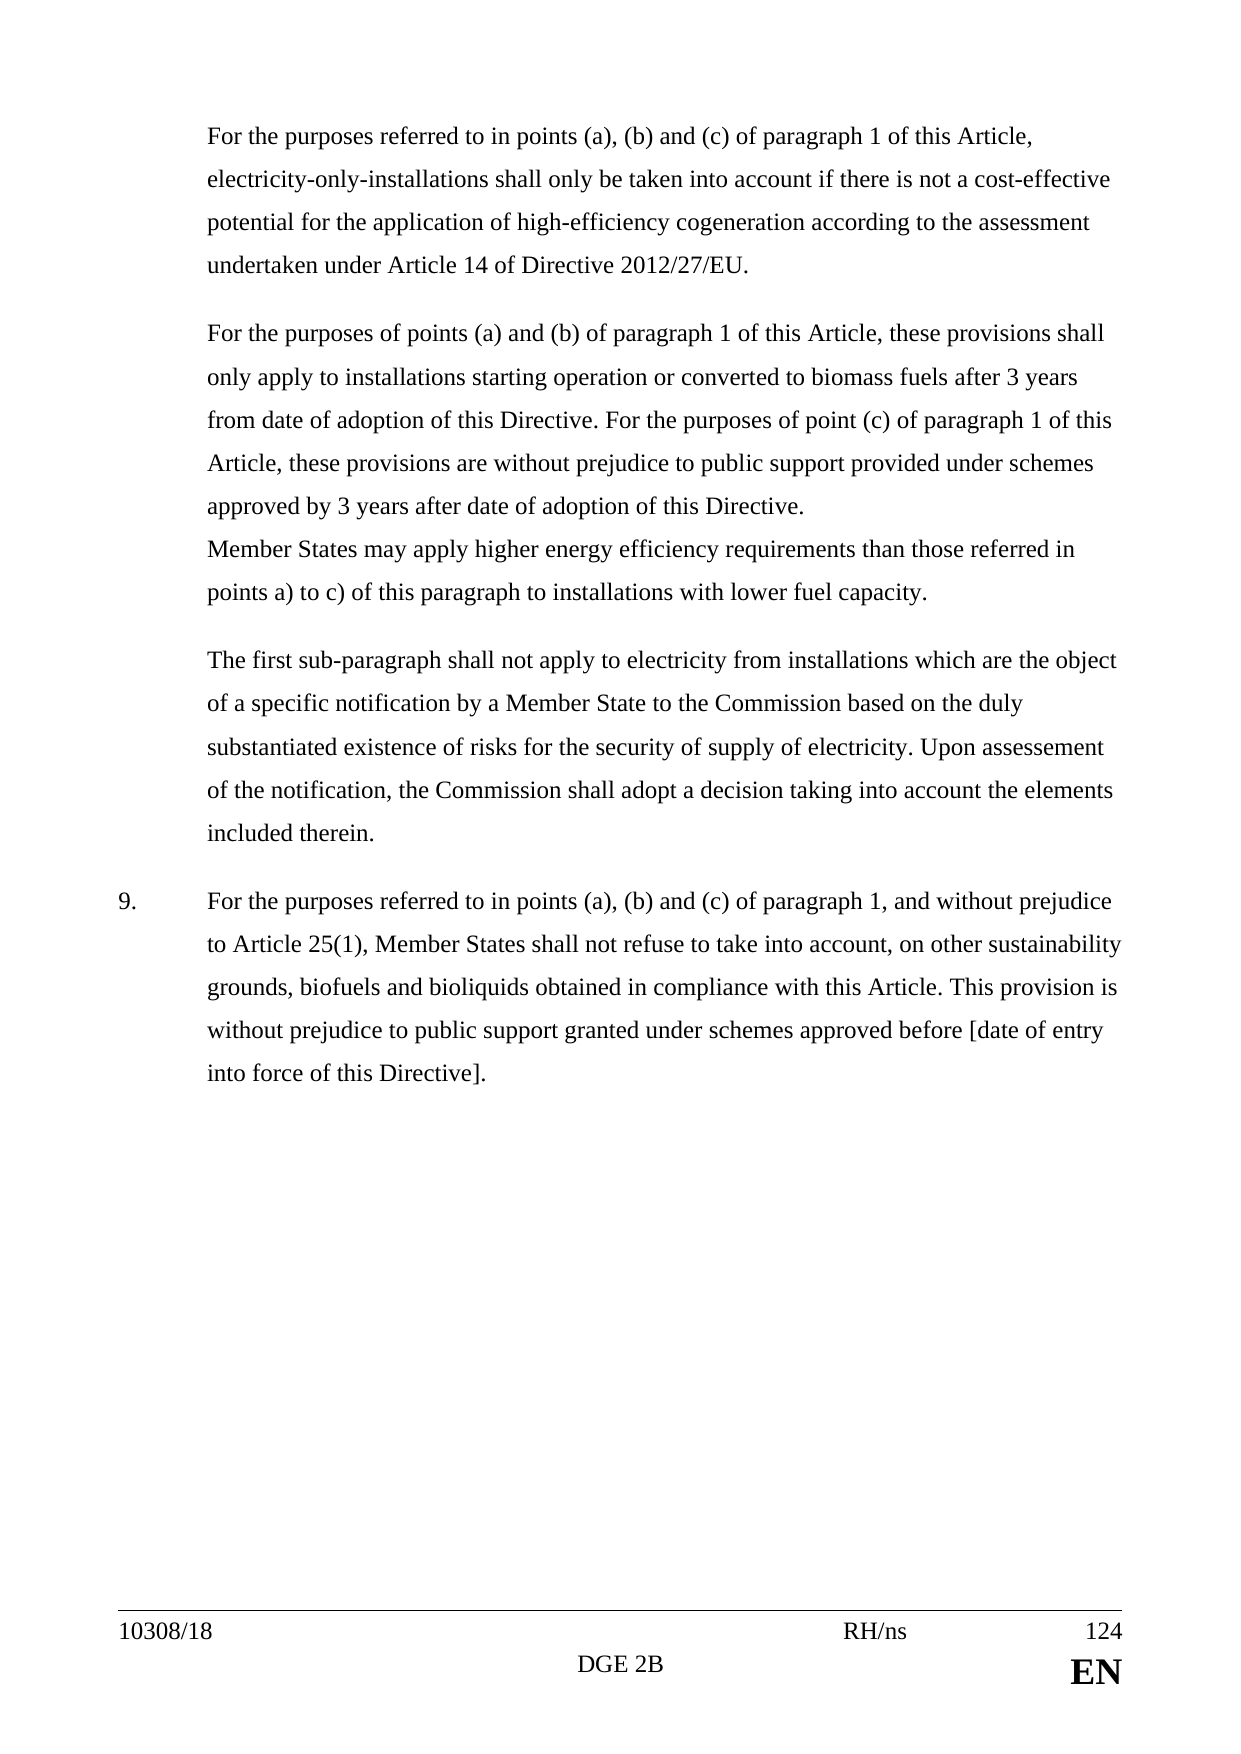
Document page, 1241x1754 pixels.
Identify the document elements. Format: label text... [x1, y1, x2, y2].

text 9. For the purposes referred to in points (a), (b) and (c) of paragraph 1, and without prejudice to Article 25(1), Member States shall not refuse to take into account, on other sustainability grounds, biofuels and bioliquids obtained in compliance with this Article. This provision is without prejudice to public support granted under schemes approved before [date of entry into force of this Directive]. [118, 886, 1122, 1087]
text For the purposes referred to in points (a), (b) and (c) of paragraph 1 of this Article, electricity-only-installations shall only be taken into account if there is not a cost-effective potential for the application of high-efficiency cogeneration according to the assessment undertaken under Article 14 of Directive 2012/27/EU. [207, 121, 1122, 279]
text For the purposes of points (a) and (b) of paragraph 1 of this Article, these provisions shall only apply to installations starting operation or converted to biomass fuels after 3 years from date of adoption of this Directive. For the purposes of point (c) of paragraph 1 of this Article, these provisions are without prejudice to public support provided under schemes approved by 3 years after date of adoption of this Directive. Member States may apply higher energy efficiency requirements than those referred in points a) to c) of this paragraph to installations with lower fuel capacity. [207, 318, 1122, 606]
text The first sub-paragraph shall not apply to electricity from installations which are the object of a specific notification by a Member State to the Commission based on the duly substantiated existence of risks for the security of supply of electricity. Upon assessement of the notification, the Commission shall adopt a decision taking into account the elements included therein. [207, 645, 1122, 847]
